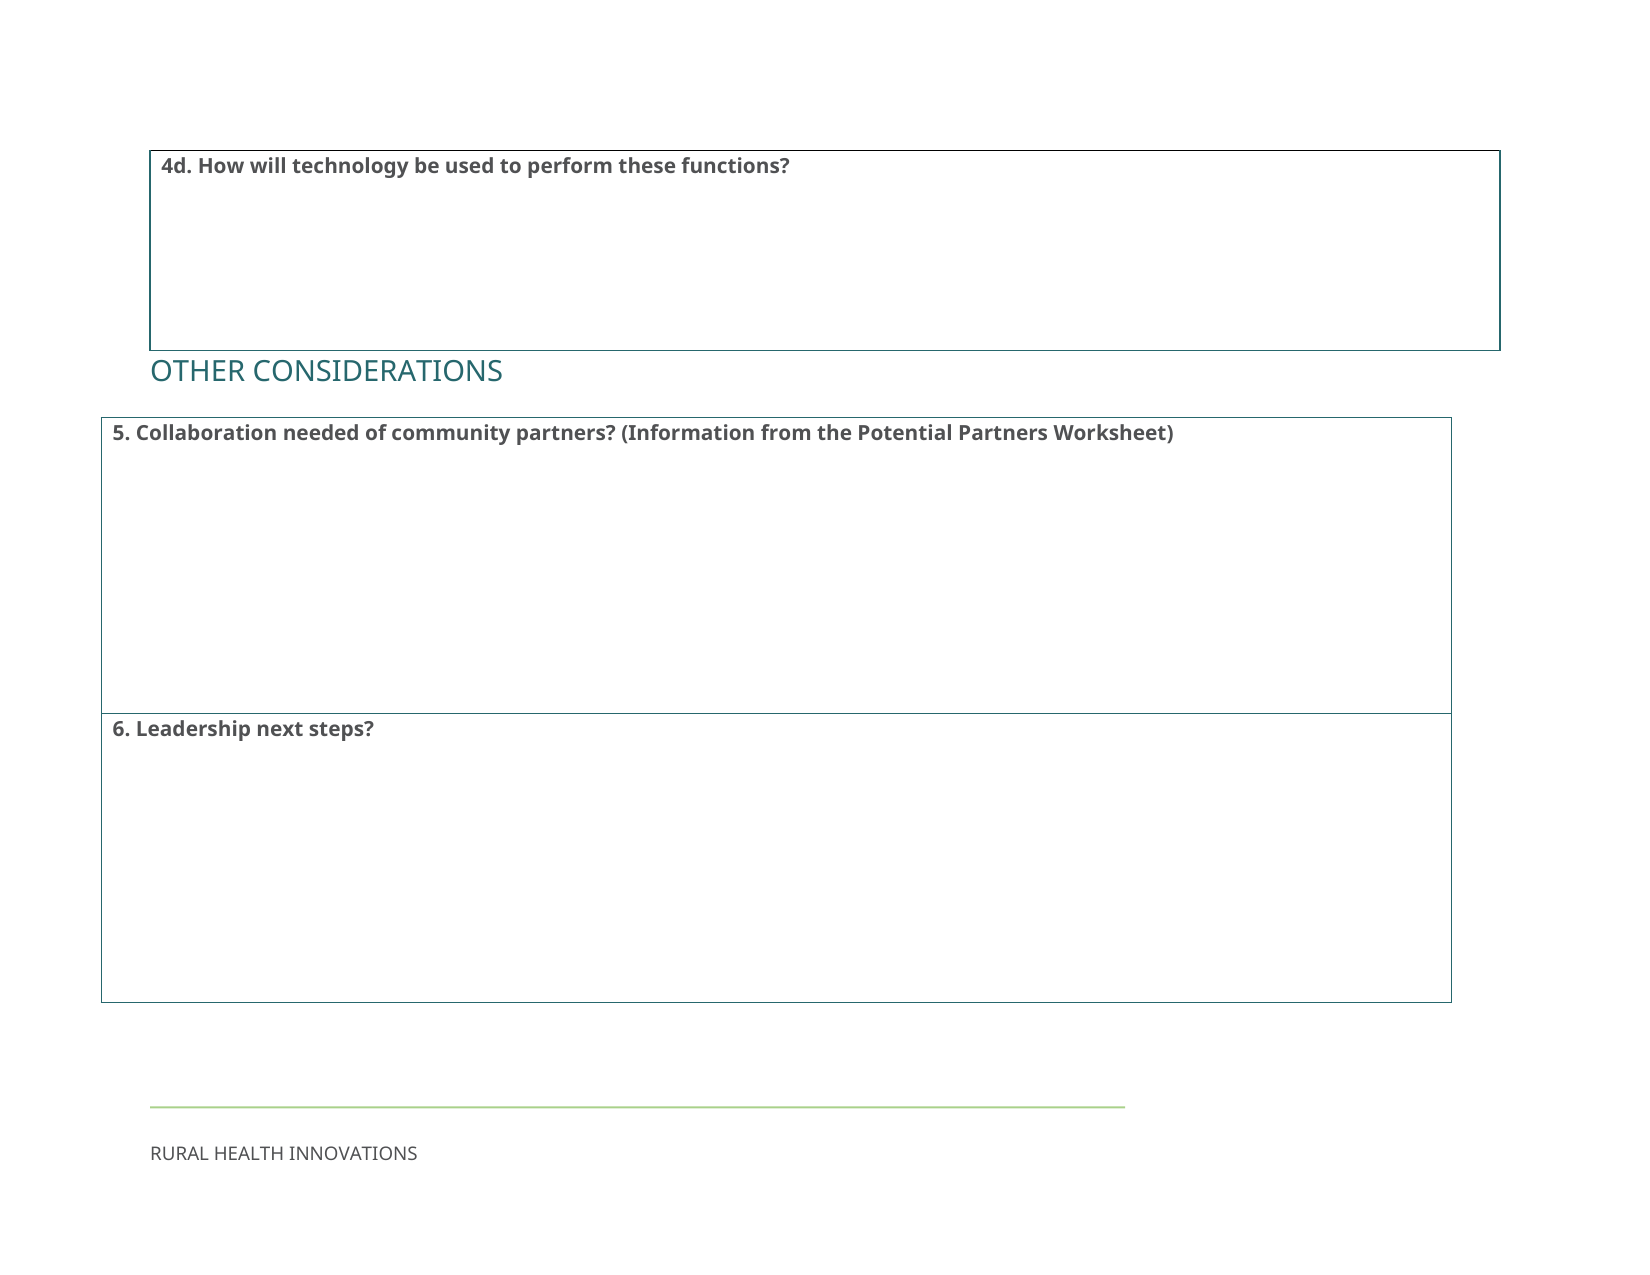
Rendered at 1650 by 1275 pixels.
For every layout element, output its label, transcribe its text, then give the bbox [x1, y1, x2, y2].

subtitle Other Considerations [150, 351, 1500, 390]
table_cell 6. Leadership next steps? [102, 714, 1451, 1002]
table_header 5. Collaboration needed of community partners? (Information from the Potential Partners Worksheet) [102, 418, 1451, 713]
table_cell 4d. How will technology be used to perform these functions? [151, 151, 1499, 349]
